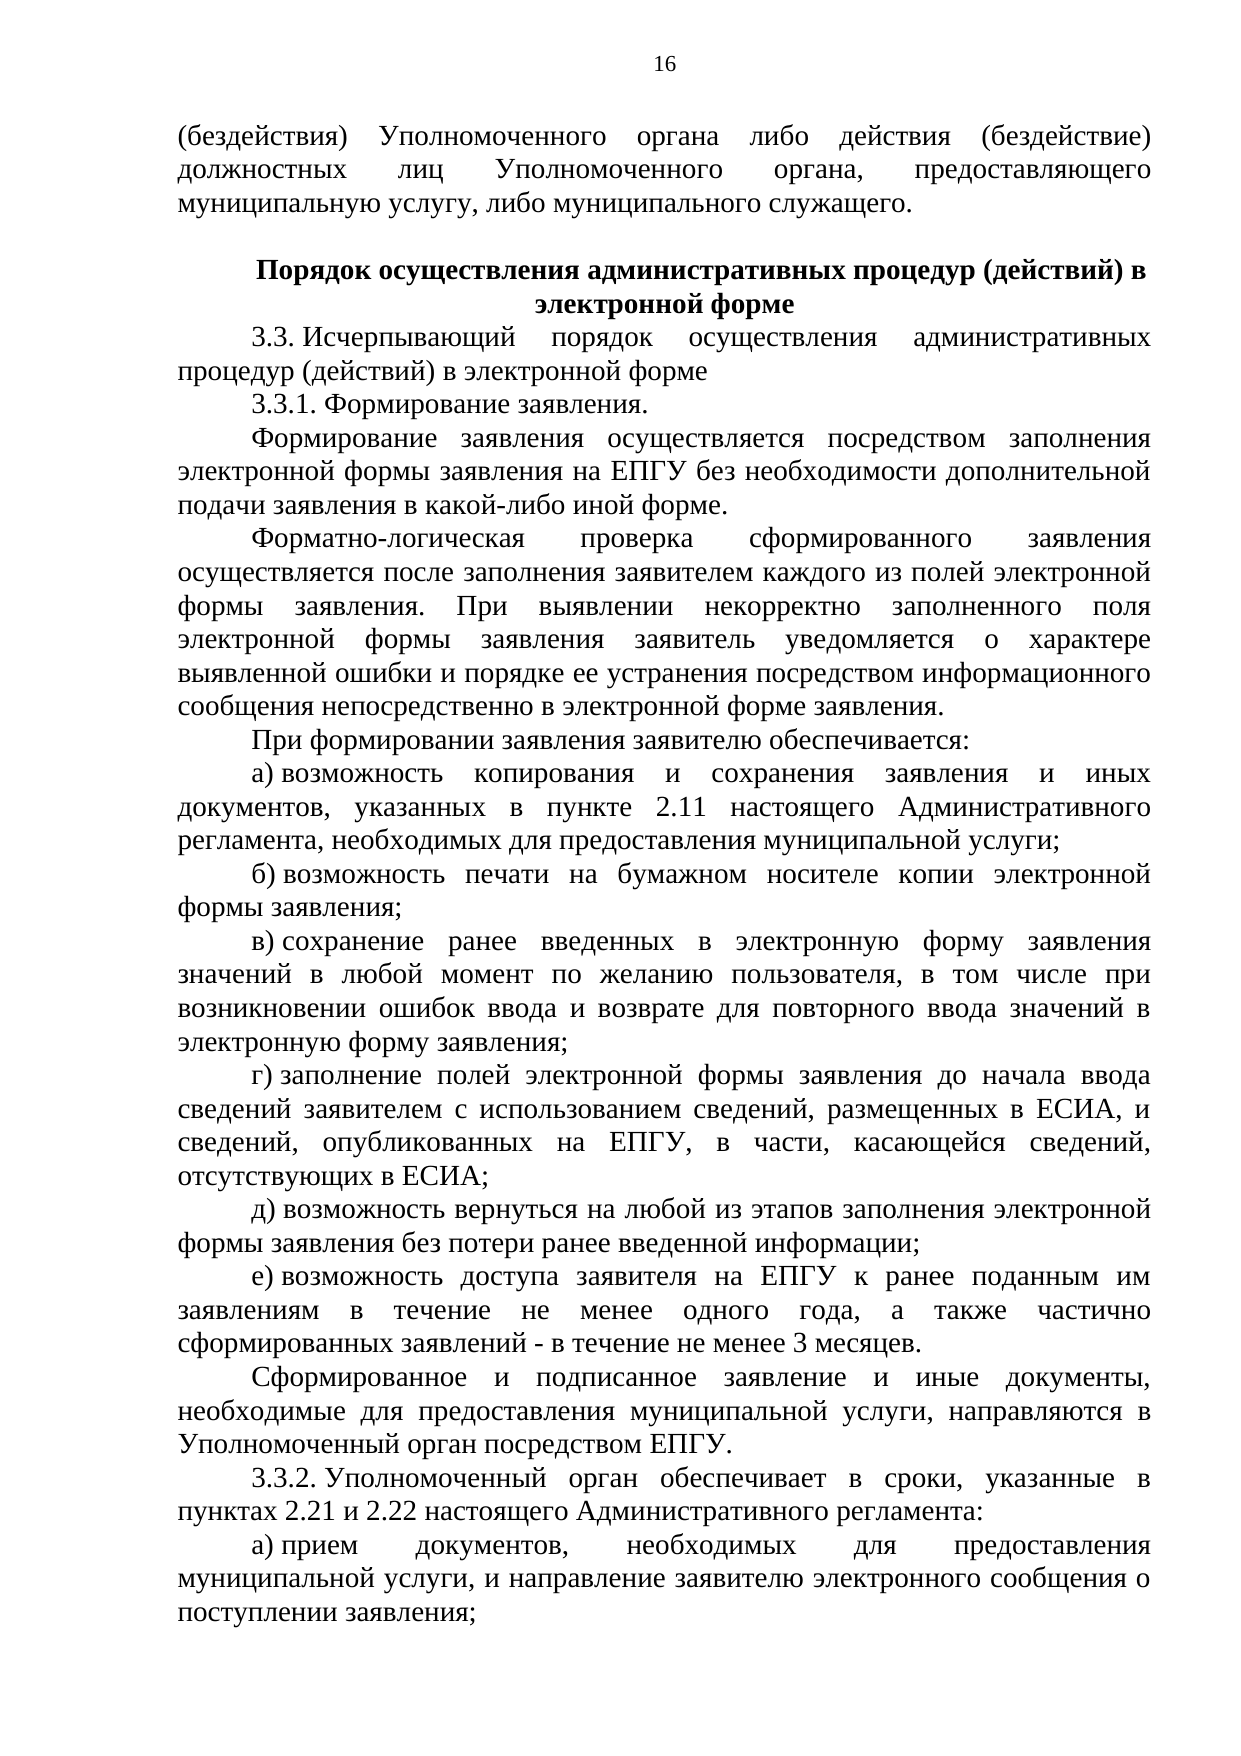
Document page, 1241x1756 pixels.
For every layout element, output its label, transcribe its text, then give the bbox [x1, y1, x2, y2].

text а) прием документов, необходимых для предоставления муниципальной услуги, и направление заявителю электронного сообщения о поступлении заявления; [177, 1527, 1152, 1627]
text Форматно-логическая проверка сформированного заявления осуществляется после заполнения заявителем каждого из полей электронной формы заявления. При выявлении некорректно заполненного поля электронной формы заявления заявитель уведомляется о характере выявленной ошибки и порядке ее устранения посредством информационного сообщения непосредственно в электронной форме заявления. [177, 521, 1152, 722]
text 3.3. Исчерпывающий порядок осуществления административных процедур (действий) в электронной форме [177, 319, 1152, 386]
text Формирование заявления осуществляется посредством заполнения электронной формы заявления на ЕПГУ без необходимости дополнительной подачи заявления в какой-либо иной форме. [177, 420, 1152, 521]
text 3.3.2. Уполномоченный орган обеспечивает в сроки, указанные в пунктах 2.21 и 2.22 настоящего Административного регламента: [177, 1460, 1152, 1527]
text г) заполнение полей электронной формы заявления до начала ввода сведений заявителем с использованием сведений, размещенных в ЕСИА, и сведений, опубликованных на ЕПГУ, в части, касающейся сведений, отсутствующих в ЕСИА; [177, 1057, 1152, 1191]
text е) возможность доступа заявителя на ЕПГУ к ранее поданным им заявлениям в течение не менее одного года, а также частично сформированных заявлений - в течение не менее 3 месяцев. [177, 1258, 1152, 1359]
text а) возможность копирования и сохранения заявления и иных документов, указанных в пункте 2.11 настоящего Административного регламента, необходимых для предоставления муниципальной услуги; [177, 755, 1152, 856]
text Сформированное и подписанное заявление и иные документы, необходимые для предоставления муниципальной услуги, направляются в Уполномоченный орган посредством ЕПГУ. [177, 1359, 1152, 1460]
text Порядок осуществления административных процедур (действий) в электронной форме [177, 252, 1152, 319]
text б) возможность печати на бумажном носителе копии электронной формы заявления; [177, 856, 1152, 923]
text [177, 118, 1152, 219]
text д) возможность вернуться на любой из этапов заполнения электронной формы заявления без потери ранее введенной информации; [177, 1191, 1152, 1258]
text в) сохранение ранее введенных в электронную форму заявления значений в любой момент по желанию пользователя, в том числе при возникновении ошибок ввода и возврате для повторного ввода значений в электронную форму заявления; [177, 923, 1152, 1057]
text При формировании заявления заявителю обеспечивается: [177, 722, 1152, 755]
text 3.3.1. Формирование заявления. [177, 386, 1152, 420]
